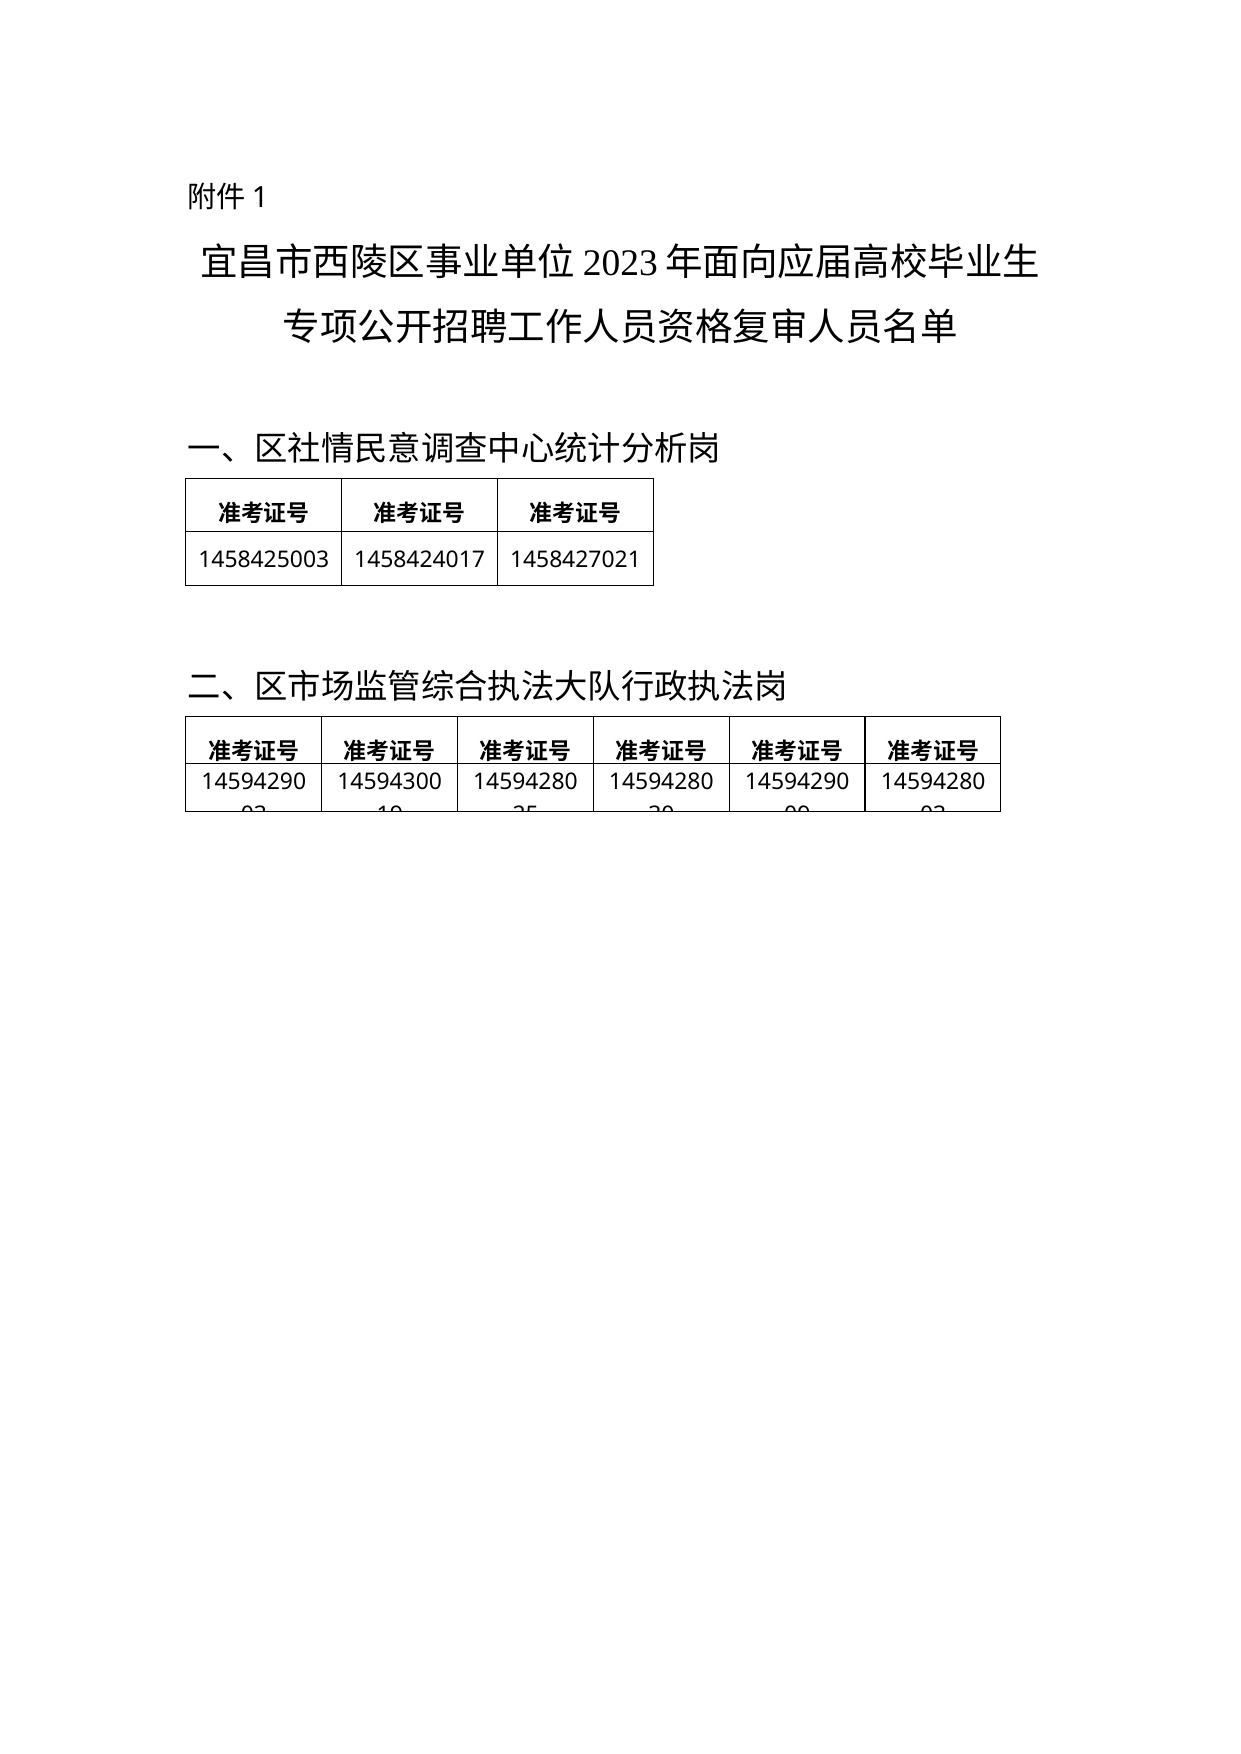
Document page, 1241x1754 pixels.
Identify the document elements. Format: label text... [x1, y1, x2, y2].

text 专项公开招聘工作人员资格复审人员名单 [187, 292, 1053, 357]
table_cell 1459429009 [730, 764, 864, 811]
table_cell 1459428030 [594, 764, 729, 811]
table_cell 1458424017 [342, 532, 497, 585]
table_header 准考证号 [594, 717, 729, 763]
list 区市场监管综合执法大队行政执法岗 [187, 651, 1053, 716]
text 宜昌市西陵区事业单位2023年面向应届高校毕业生 [187, 227, 1053, 292]
text 一、区社情民意调查中心统计分析岗 [187, 413, 1053, 478]
table_header 准考证号 [458, 717, 593, 763]
table_cell 1459430019 [322, 764, 457, 811]
table_cell 1459428003 [866, 764, 1000, 811]
table_header 准考证号 [322, 717, 457, 763]
table_header 准考证号 [866, 717, 1000, 763]
table_header 准考证号 [498, 479, 653, 531]
table_header 准考证号 [186, 479, 341, 531]
table_cell 1459429003 [186, 764, 321, 811]
text 附件1 [187, 162, 1053, 227]
table_header 准考证号 [730, 717, 864, 763]
table_cell 1458425003 [186, 532, 341, 585]
table_header 准考证号 [186, 717, 321, 763]
table_cell 1458427021 [498, 532, 653, 585]
table_header 准考证号 [342, 479, 497, 531]
table_cell 1459428025 [458, 764, 593, 811]
